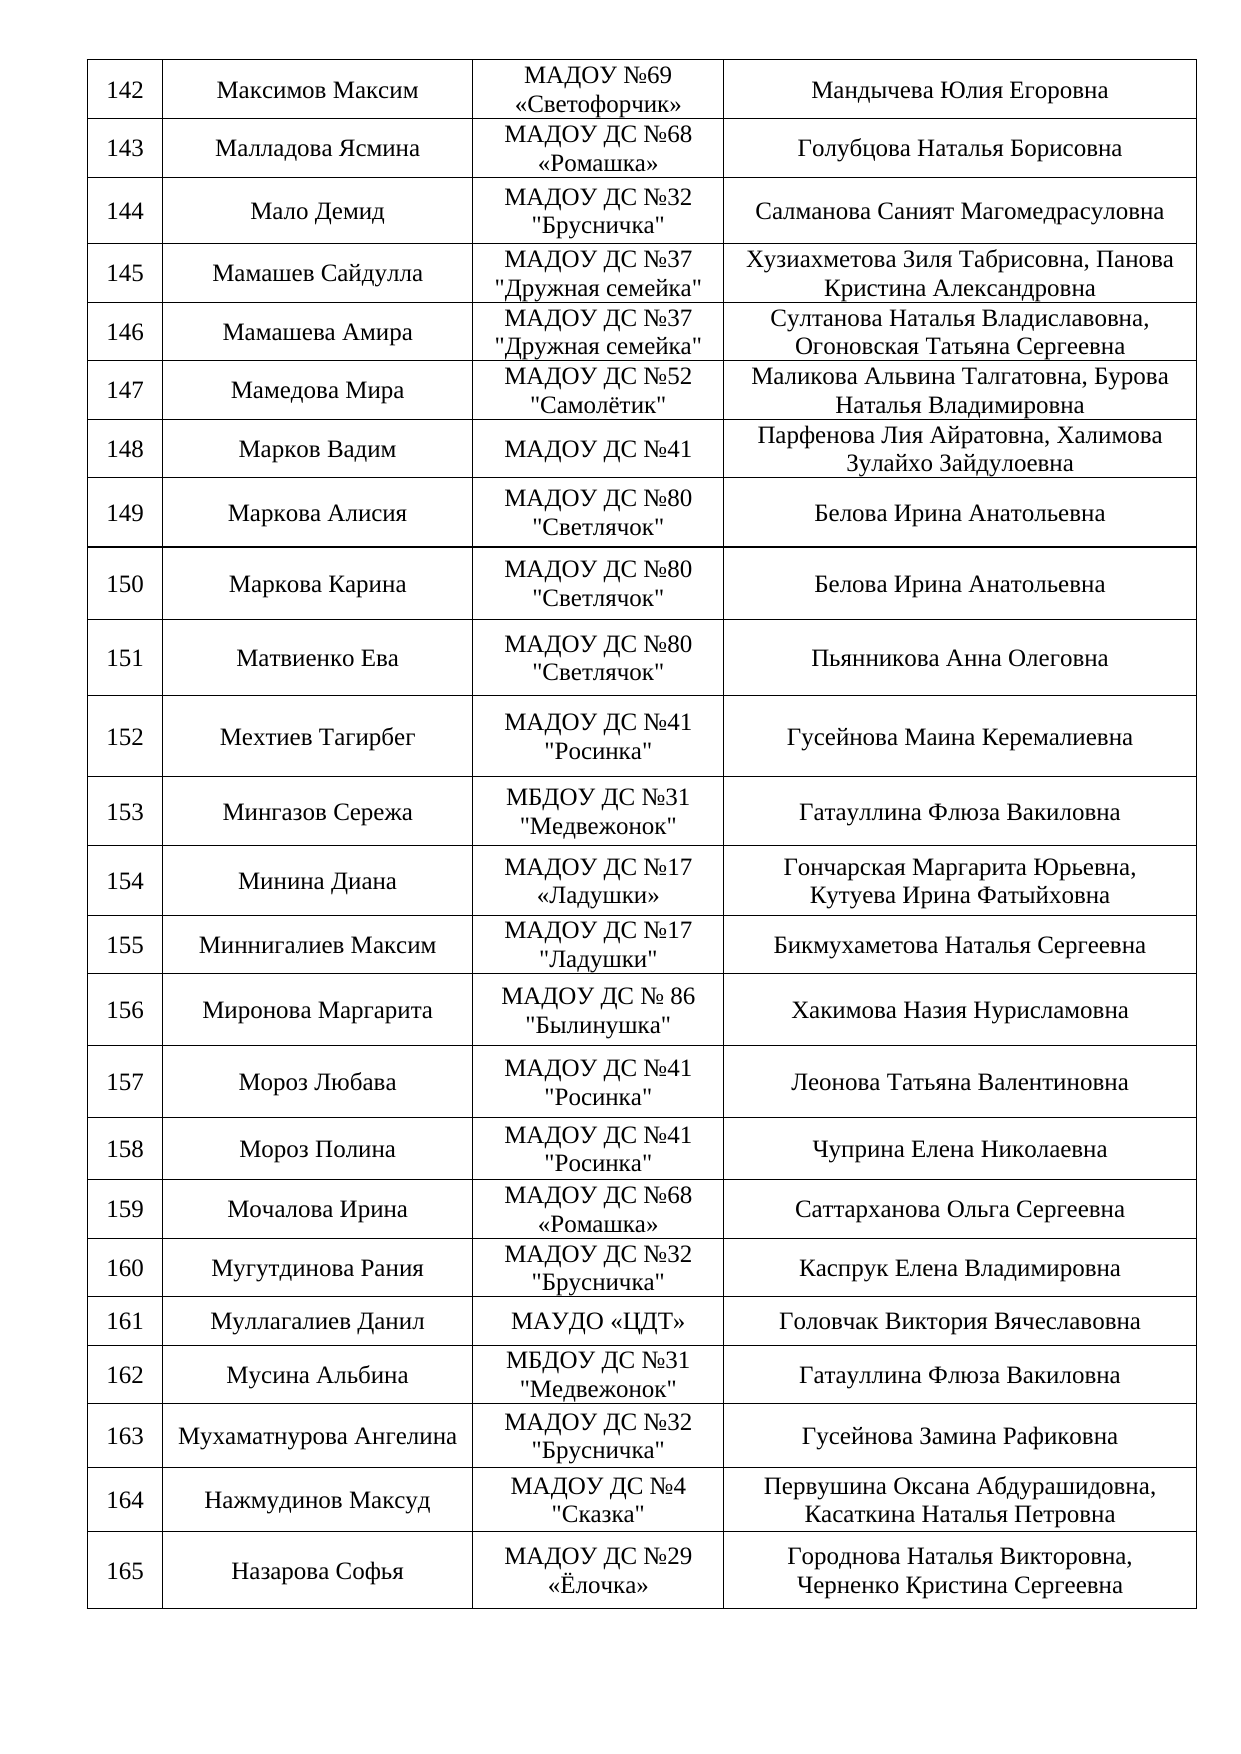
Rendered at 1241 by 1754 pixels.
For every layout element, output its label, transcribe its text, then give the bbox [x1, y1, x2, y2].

table_cell МАДОУ ДС №80 "Светлячок" [473, 478, 723, 546]
table_cell 163 [88, 1404, 162, 1467]
table_cell Мингазов Сережа [163, 777, 472, 845]
table_cell 164 [88, 1468, 162, 1531]
table_cell МАДОУ ДС №80 "Светлячок" [473, 620, 723, 695]
table_cell МАДОУ ДС №41 "Росинка" [473, 1046, 723, 1117]
table_cell 148 [88, 420, 162, 477]
table_cell Гатауллина Флюза Вакиловна [724, 777, 1196, 845]
table_cell Султанова Наталья Владиславовна, Огоновская Татьяна Сергеевна [724, 303, 1196, 360]
table_cell 161 [88, 1297, 162, 1344]
table_cell Миннигалиев Максим [163, 916, 472, 973]
table_cell МАДОУ ДС №41 "Росинка" [473, 696, 723, 776]
table_cell МАДОУ ДС №17 «Ладушки» [473, 846, 723, 914]
table_cell МАДОУ ДС №4 "Сказка" [473, 1468, 723, 1531]
table_cell 157 [88, 1046, 162, 1117]
table_cell Голубцова Наталья Борисовна [724, 119, 1196, 177]
table_cell Каспрук Елена Владимировна [724, 1239, 1196, 1296]
table_cell Саттарханова Ольга Сергеевна [724, 1180, 1196, 1238]
table_cell Городнова Наталья Викторовна, Черненко Кристина Сергеевна [724, 1532, 1196, 1608]
table_cell Гусейнова Замина Рафиковна [724, 1404, 1196, 1467]
table_cell 160 [88, 1239, 162, 1296]
table_cell 156 [88, 974, 162, 1045]
table_cell МАДОУ ДС №29 «Ёлочка» [473, 1532, 723, 1608]
table_cell Мугутдинова Рания [163, 1239, 472, 1296]
table_cell МАДОУ ДС №37 "Дружная семейка" [473, 303, 723, 360]
table_cell Белова Ирина Анатольевна [724, 478, 1196, 546]
table_cell Мехтиев Тагирбег [163, 696, 472, 776]
table_cell Маркова Алисия [163, 478, 472, 546]
table_cell 145 [88, 244, 162, 302]
table_cell Мухаматнурова Ангелина [163, 1404, 472, 1467]
table_cell МАУДО «ЦДТ» [473, 1297, 723, 1344]
table_cell МАДОУ ДС №80 "Светлячок" [473, 548, 723, 619]
table_cell Хакимова Назия Нурисламовна [724, 974, 1196, 1045]
table_cell Мусина Альбина [163, 1346, 472, 1403]
table_cell МБДОУ ДС №31 "Медвежонок" [473, 777, 723, 845]
table_cell 149 [88, 478, 162, 546]
table_cell 159 [88, 1180, 162, 1238]
table_cell Муллагалиев Данил [163, 1297, 472, 1344]
table_cell Маликова Альвина Талгатовна, Бурова Наталья Владимировна [724, 361, 1196, 419]
table_cell 150 [88, 548, 162, 619]
table_cell Гатауллина Флюза Вакиловна [724, 1346, 1196, 1403]
table_cell 158 [88, 1118, 162, 1179]
table_cell МАДОУ ДС №68 «Ромашка» [473, 119, 723, 177]
table_cell МАДОУ ДС №52 "Самолётик" [473, 361, 723, 419]
table_cell Максимов Максим [163, 60, 472, 118]
table_cell Чуприна Елена Николаевна [724, 1118, 1196, 1179]
table_cell 144 [88, 178, 162, 243]
table_cell МАДОУ ДС № 86 "Былинушка" [473, 974, 723, 1045]
table_cell Мамашев Сайдулла [163, 244, 472, 302]
table_cell Пьянникова Анна Олеговна [724, 620, 1196, 695]
table_cell МАДОУ ДС №32 "Брусничка" [473, 1239, 723, 1296]
table_cell Мамашева Амира [163, 303, 472, 360]
table_cell 142 [88, 60, 162, 118]
table_cell 143 [88, 119, 162, 177]
table_cell Салманова Саният Магомедрасуловна [724, 178, 1196, 243]
table_cell 162 [88, 1346, 162, 1403]
table_cell Гончарская Маргарита Юрьевна, Кутуева Ирина Фатыйховна [724, 846, 1196, 914]
table_cell 155 [88, 916, 162, 973]
table_cell Нажмудинов Максуд [163, 1468, 472, 1531]
table_cell Мороз Любава [163, 1046, 472, 1117]
table_cell МАДОУ ДС №17 "Ладушки" [473, 916, 723, 973]
table_cell Первушина Оксана Абдурашидовна, Касаткина Наталья Петровна [724, 1468, 1196, 1531]
table_cell Мороз Полина [163, 1118, 472, 1179]
table_cell 147 [88, 361, 162, 419]
table_cell 146 [88, 303, 162, 360]
table_cell Миронова Маргарита [163, 974, 472, 1045]
table_cell Маркова Карина [163, 548, 472, 619]
table_cell Мандычева Юлия Егоровна [724, 60, 1196, 118]
table_cell Марков Вадим [163, 420, 472, 477]
table_cell Матвиенко Ева [163, 620, 472, 695]
table_cell 165 [88, 1532, 162, 1608]
table_cell Минина Диана [163, 846, 472, 914]
table_cell 152 [88, 696, 162, 776]
table_cell Белова Ирина Анатольевна [724, 548, 1196, 619]
table_cell МАДОУ ДС №32 "Брусничка" [473, 178, 723, 243]
table_cell Бикмухаметова Наталья Сергеевна [724, 916, 1196, 973]
table_cell МАДОУ ДС №41 [473, 420, 723, 477]
table_cell Леонова Татьяна Валентиновна [724, 1046, 1196, 1117]
table_cell 151 [88, 620, 162, 695]
table_cell Назарова Софья [163, 1532, 472, 1608]
table_cell Мамедова Мира [163, 361, 472, 419]
table_cell 153 [88, 777, 162, 845]
table_cell МАДОУ №69 «Светофорчик» [473, 60, 723, 118]
table_cell МАДОУ ДС №32 "Брусничка" [473, 1404, 723, 1467]
table_cell МАДОУ ДС №68 «Ромашка» [473, 1180, 723, 1238]
table_cell Парфенова Лия Айратовна, Халимова Зулайхо Зайдулоевна [724, 420, 1196, 477]
table_cell Мочалова Ирина [163, 1180, 472, 1238]
table_cell Гусейнова Маина Керемалиевна [724, 696, 1196, 776]
table_cell Мало Демид [163, 178, 472, 243]
table_cell МБДОУ ДС №31 "Медвежонок" [473, 1346, 723, 1403]
table_cell Головчак Виктория Вячеславовна [724, 1297, 1196, 1344]
table_cell МАДОУ ДС №37 "Дружная семейка" [473, 244, 723, 302]
table_cell 154 [88, 846, 162, 914]
table_cell Малладова Ясмина [163, 119, 472, 177]
table_cell Хузиахметова Зиля Табрисовна, Панова Кристина Александровна [724, 244, 1196, 302]
table_cell МАДОУ ДС №41 "Росинка" [473, 1118, 723, 1179]
